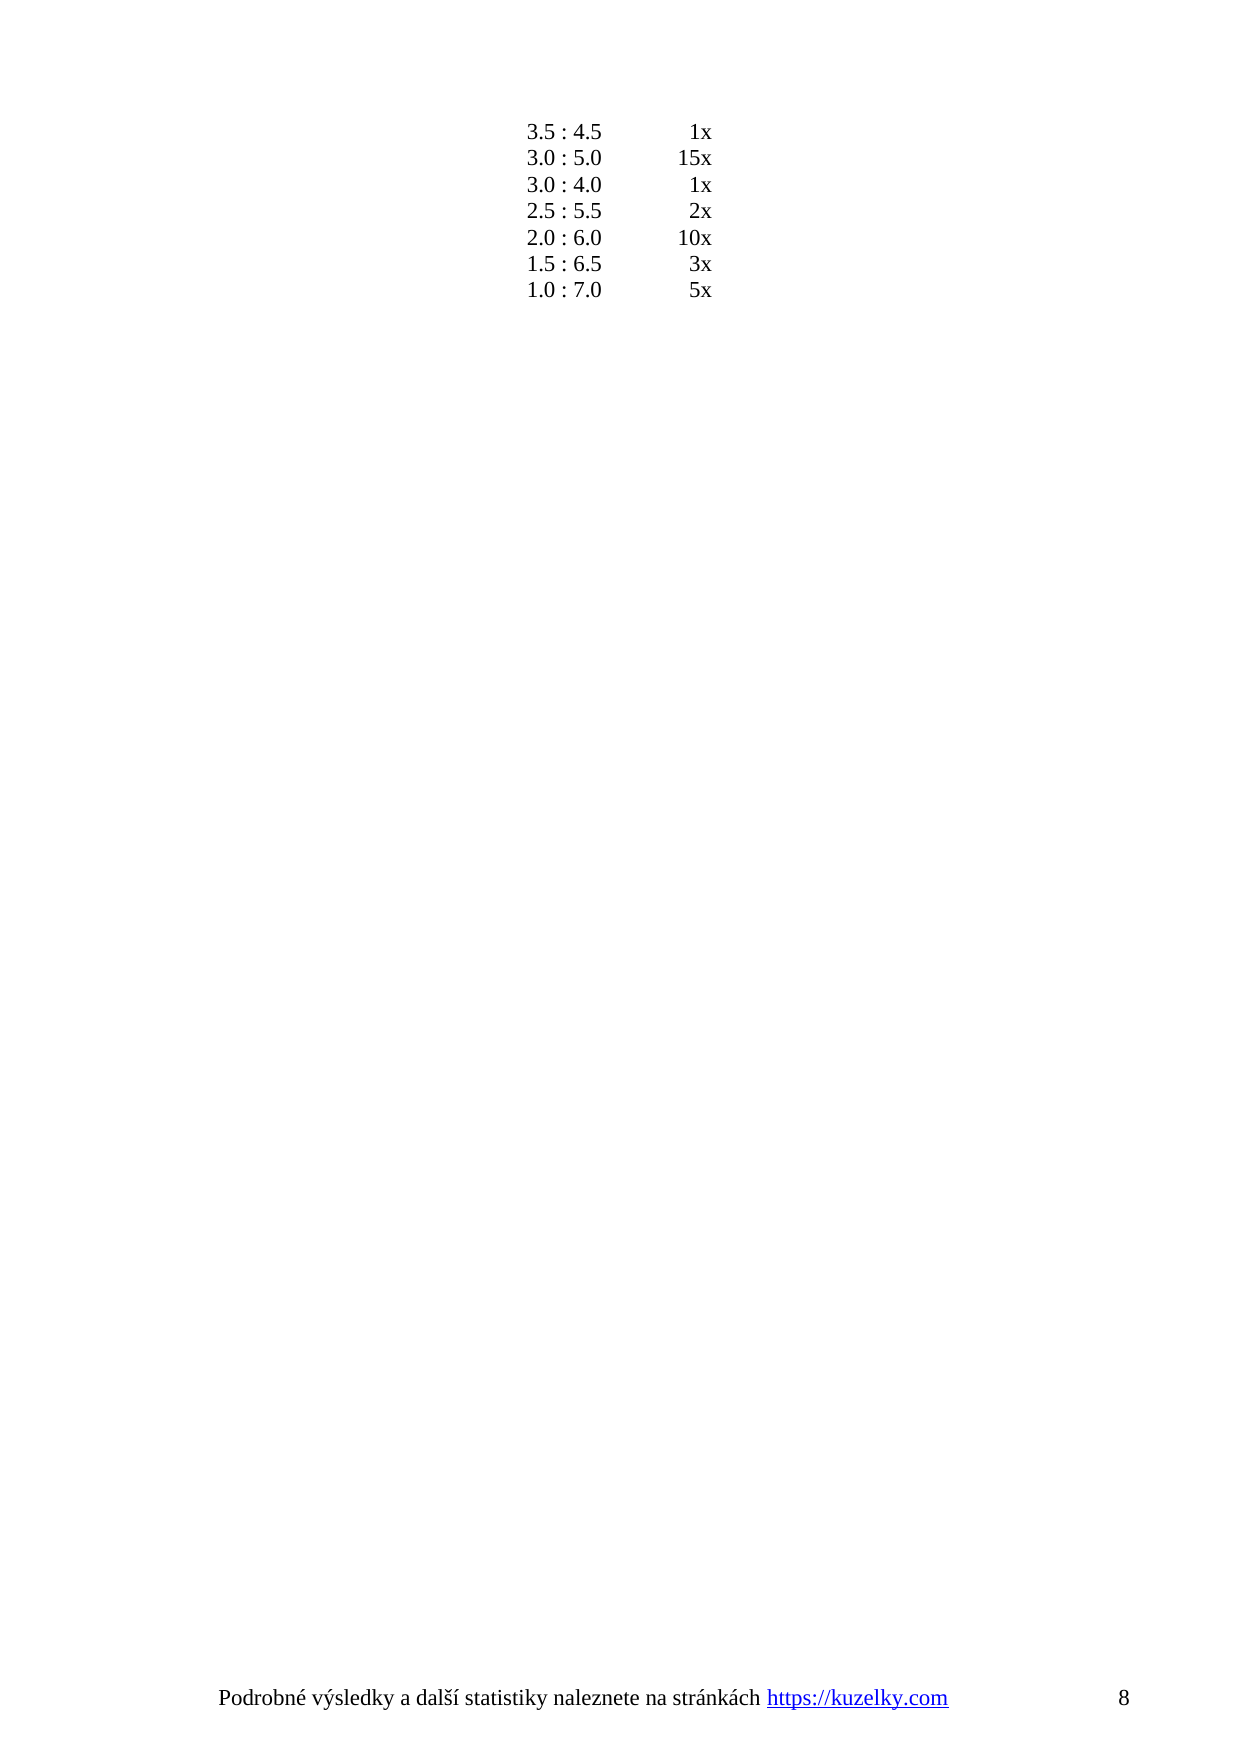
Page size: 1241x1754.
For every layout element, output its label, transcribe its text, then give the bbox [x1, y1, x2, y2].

text 3.5 : 4.5 1x [106, 118, 1134, 144]
text 1.5 : 6.5 3x [106, 250, 1134, 276]
text 3.0 : 4.0 1x [106, 171, 1134, 197]
text 2.5 : 5.5 2x [106, 197, 1134, 223]
text 3.0 : 5.0 15x [106, 144, 1134, 171]
text 1.0 : 7.0 5x [106, 276, 1134, 303]
text 2.0 : 6.0 10x [106, 223, 1134, 250]
